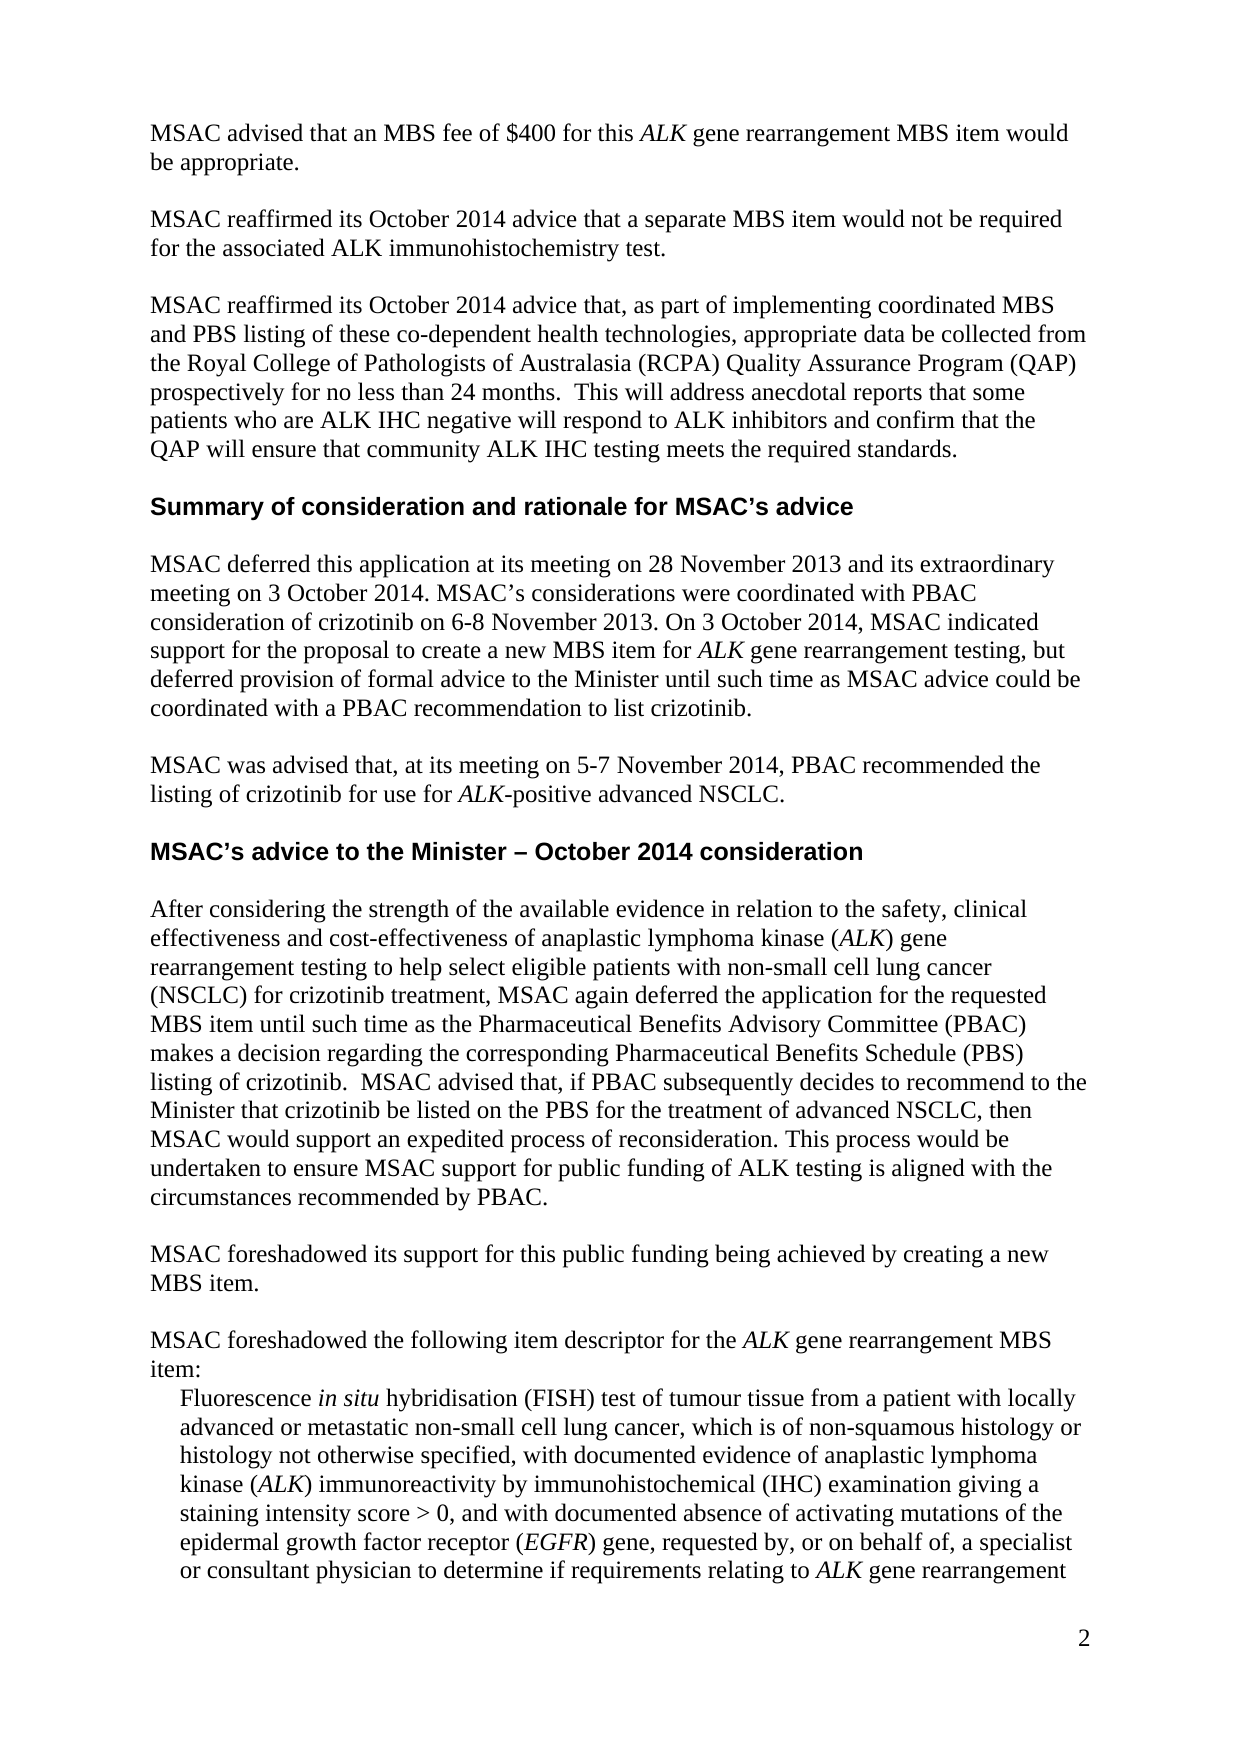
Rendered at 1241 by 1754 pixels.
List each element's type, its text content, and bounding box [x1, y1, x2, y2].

text MSAC foreshadowed its support for this public funding being achieved by creating a new MBS item. [150, 1239, 1090, 1297]
text MSAC was advised that, at its meeting on 5-7 November 2014, PBAC recommended the listing of crizotinib for use for ALK-positive advanced NSCLC. [150, 751, 1090, 808]
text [179, 1383, 1090, 1584]
text MSAC advised that an MBS fee of $400 for this ALK gene rearrangement MBS item would be appropriate. [150, 118, 1090, 176]
text MSAC deferred this application at its meeting on 28 November 2013 and its extraordinary meeting on 3 October 2014. MSAC’s considerations were coordinated with PBAC consideration of crizotinib on 6-8 November 2013. On 3 October 2014, MSAC indicated support for the proposal to create a new MBS item for ALK gene rearrangement testing, but deferred provision of formal advice to the Minister until such time as MSAC advice could be coordinated with a PBAC recommendation to list crizotinib. [150, 549, 1090, 722]
text MSAC reaffirmed its October 2014 advice that a separate MBS item would not be required for the associated ALK immunohistochemistry test. [150, 204, 1090, 262]
text MSAC foreshadowed the following item descriptor for the ALK gene rearrangement MBS item: [150, 1326, 1090, 1383]
text Summary of consideration and rationale for MSAC’s advice [150, 492, 1090, 521]
subtitle MSAC’s advice to the Minister – October 2014 consideration [150, 837, 1090, 866]
text After considering the strength of the available evidence in relation to the safety, clinical effectiveness and cost-effectiveness of anaplastic lymphoma kinase (ALK) gene rearrangement testing to help select eligible patients with non-small cell lung cancer (NSCLC) for crizotinib treatment, MSAC again deferred the application for the requested MBS item until such time as the Pharmaceutical Benefits Advisory Committee (PBAC) makes a decision regarding the corresponding Pharmaceutical Benefits Schedule (PBS) listing of crizotinib. MSAC advised that, if PBAC subsequently decides to recommend to the Minister that crizotinib be listed on the PBS for the treatment of advanced NSCLC, then MSAC would support an expedited process of reconsideration. This process would be undertaken to ensure MSAC support for public funding of ALK testing is aligned with the circumstances recommended by PBAC. [150, 894, 1090, 1211]
text MSAC reaffirmed its October 2014 advice that, as part of implementing coordinated MBS and PBS listing of these co-dependent health technologies, appropriate data be collected from the Royal College of Pathologists of Australasia (RCPA) Quality Assurance Program (QAP) prospectively for no less than 24 months. This will address anecdotal reports that some patients who are ALK IHC negative will respond to ALK inhibitors and confirm that the QAP will ensure that community ALK IHC testing meets the required standards. [150, 291, 1090, 463]
